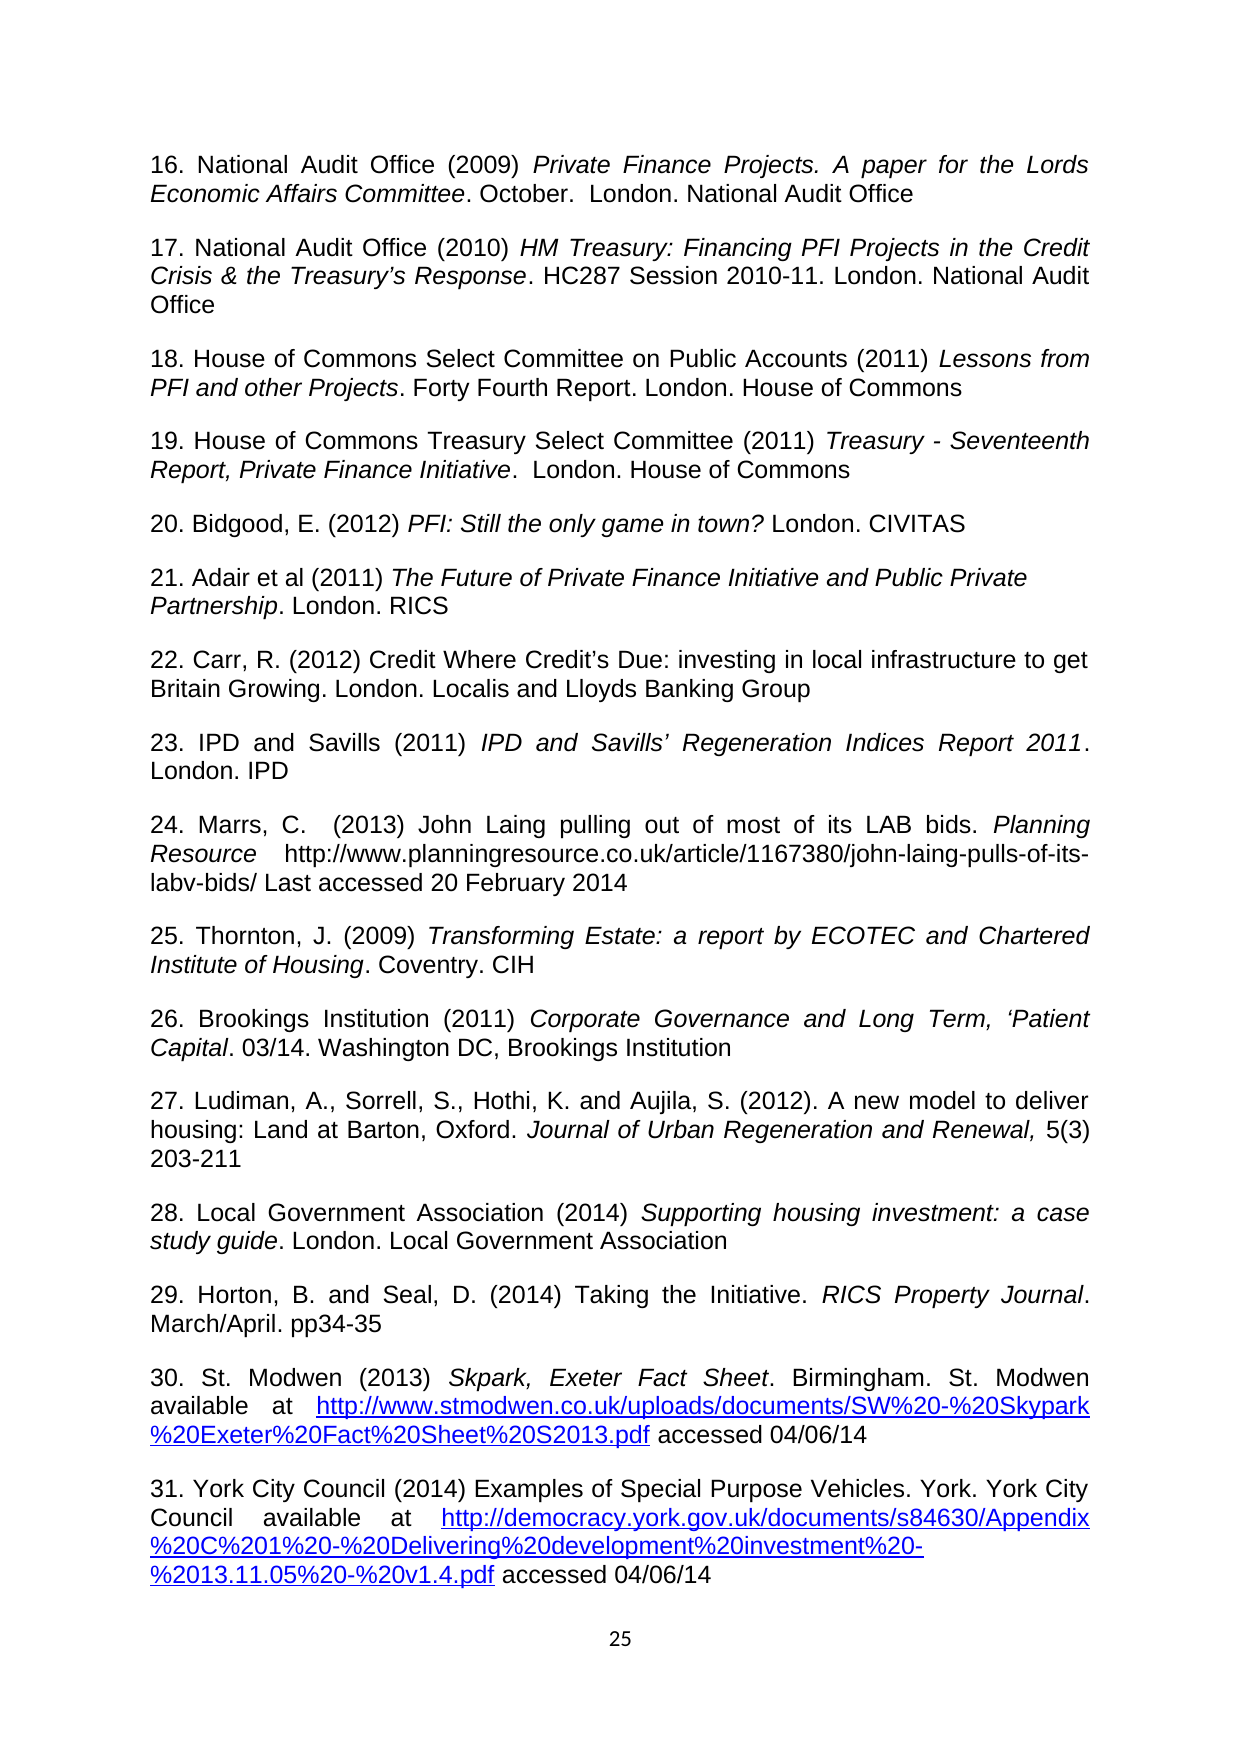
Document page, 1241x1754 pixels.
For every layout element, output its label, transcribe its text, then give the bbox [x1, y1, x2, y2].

text 28. Local Government Association (2014) Supporting housing investment: a case study guide. London. Local Government Association [150, 1197, 1090, 1255]
text 18. House of Commons Select Committee on Public Accounts (2011) Lessons from PFI and other Projects. Forty Fourth Report. London. House of Commons [150, 344, 1090, 401]
text 16. National Audit Office (2009) Private Finance Projects. A paper for the Lords Economic Affairs Committee. October. London. National Audit Office [150, 150, 1090, 207]
text 19. House of Commons Treasury Select Committee (2011) Treasury - Seventeenth Report, Private Finance Initiative. London. House of Commons [150, 426, 1090, 484]
text 20. Bidgood, E. (2012) PFI: Still the only game in town? London. CIVITAS [150, 509, 1090, 537]
text 25. Thornton, J. (2009) Transforming Estate: a report by ECOTEC and Chartered Institute of Housing. Coventry. CIH [150, 921, 1090, 979]
text 27. Ludiman, A., Sorrell, S., Hothi, K. and Aujila, S. (2012). A new model to deliver housing: Land at Barton, Oxford. Journal of Urban Regeneration and Renewal, 5(3) 203-211 [150, 1086, 1090, 1172]
text 23. IPD and Savills (2011) IPD and Savills’ Regeneration Indices Report 2011. London. IPD [150, 727, 1090, 785]
text 24. Marrs, C. (2013) John Laing pulling out of most of its LAB bids. Planning Resource http://www.planningresource.co.uk/article/1167380/john-laing-pulls-of-its-labv-bids/ Last accessed 20 February 2014 [150, 810, 1090, 896]
text 21. Adair et al (2011) The Future of Private Finance Initiative and Public Private Partnership. London. RICS [150, 562, 1090, 620]
text 29. Horton, B. and Seal, D. (2014) Taking the Initiative. RICS Property Journal. March/April. pp34-35 [150, 1280, 1090, 1337]
text 17. National Audit Office (2010) HM Treasury: Financing PFI Projects in the Credit Crisis & the Treasury’s Response. HC287 Session 2010-11. London. National Audit Office [150, 232, 1090, 319]
text 30. St. Modwen (2013) Skpark, Exeter Fact Sheet. Birmingham. St. Modwen available at http://www.stmodwen.co.uk/uploads/documents/SW%20-%20Skypark%20Exeter%20Fact%20Sheet%20S2013.pdf accessed 04/06/14 [150, 1362, 1090, 1449]
text 26. Brookings Institution (2011) Corporate Governance and Long Term, ‘Patient Capital. 03/14. Washington DC, Brookings Institution [150, 1004, 1090, 1061]
text 31. York City Council (2014) Examples of Special Purpose Vehicles. York. York City Council available at http://democracy.york.gov.uk/documents/s84630/Appendix%20C%201%20-%20Delivering%20development%20investment%20-%2013.11.05%20-%20v1.4.pdf accessed 04/06/14 [150, 1474, 1090, 1589]
text 22. Carr, R. (2012) Credit Where Credit’s Due: investing in local infrastructure to get Britain Growing. London. Localis and Lloyds Banking Group [150, 645, 1090, 702]
